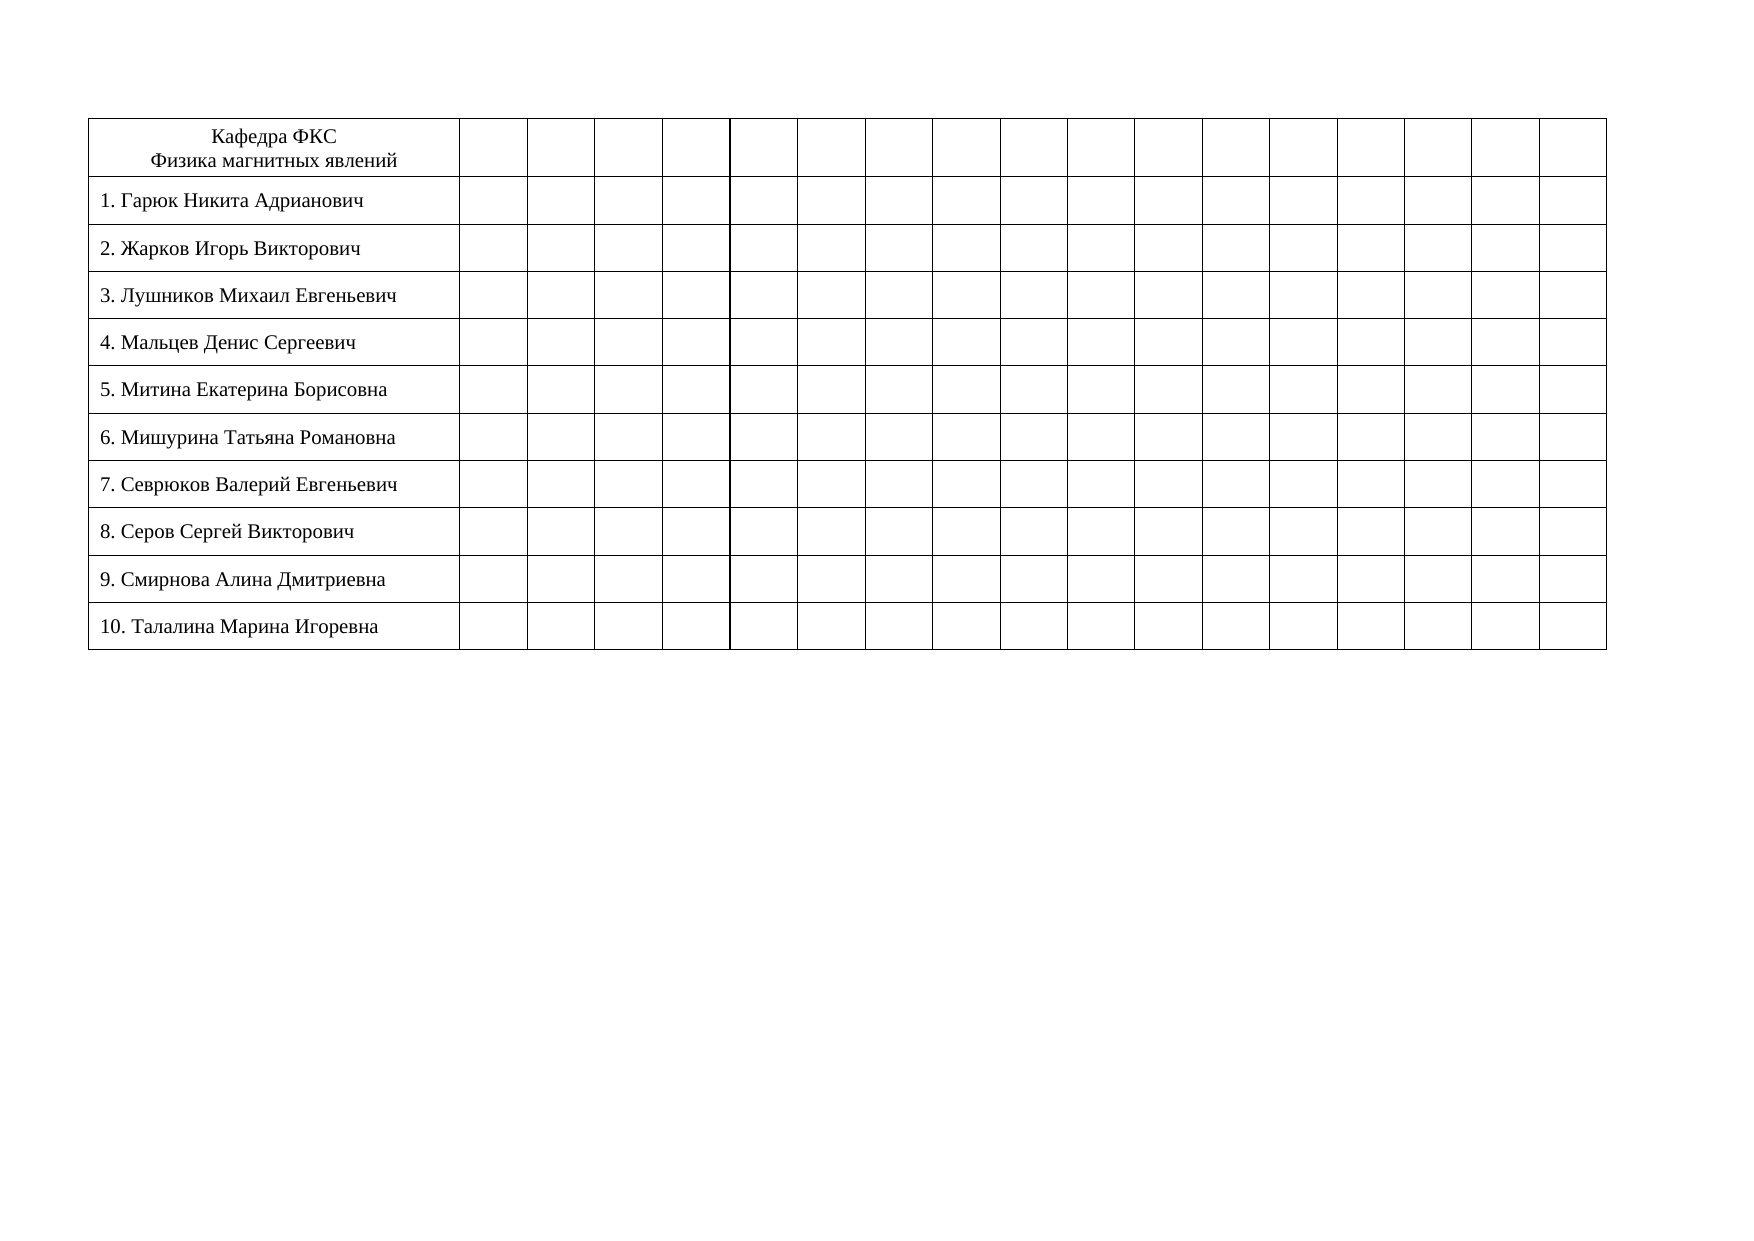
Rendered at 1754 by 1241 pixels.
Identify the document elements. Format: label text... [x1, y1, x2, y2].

table_cell [1472, 508, 1539, 554]
table_cell 3. Лушников Михаил Евгеньевич [89, 272, 459, 318]
table_cell [1203, 366, 1269, 413]
table_cell [731, 414, 797, 460]
table_header [460, 119, 527, 176]
table_header [1068, 119, 1134, 176]
table_cell [798, 508, 865, 554]
table_cell [1540, 366, 1606, 413]
table_header [933, 119, 1000, 176]
table_header Кафедра ФКС Физика магнитных явлений [89, 119, 459, 176]
table_cell [1068, 177, 1134, 223]
table_cell [1270, 603, 1337, 649]
table_cell [1405, 272, 1471, 318]
table_cell [866, 461, 932, 507]
table_cell [595, 603, 662, 649]
table_cell [1068, 556, 1134, 602]
table_cell [1135, 225, 1202, 271]
table_cell [528, 225, 594, 271]
table_cell [731, 272, 797, 318]
table_cell [1001, 508, 1067, 554]
table_cell [460, 414, 527, 460]
table_cell [1405, 603, 1471, 649]
table_cell [528, 272, 594, 318]
table_cell [528, 414, 594, 460]
table_cell [798, 556, 865, 602]
table_cell 5. Митина Екатерина Борисовна [89, 366, 459, 413]
table_cell [866, 177, 932, 223]
table_cell [1338, 177, 1404, 223]
table_cell [663, 177, 729, 223]
table_header [1472, 119, 1539, 176]
table_cell [528, 603, 594, 649]
table_cell [460, 508, 527, 554]
table_cell [933, 414, 1000, 460]
table_cell [1270, 177, 1337, 223]
table_cell [1203, 272, 1269, 318]
table_cell [731, 225, 797, 271]
table_cell [1135, 603, 1202, 649]
table_cell [528, 366, 594, 413]
table_cell [866, 319, 932, 365]
table_cell [1270, 366, 1337, 413]
table_cell [460, 272, 527, 318]
table_cell [933, 366, 1000, 413]
table_cell [731, 366, 797, 413]
table_cell [1270, 414, 1337, 460]
table_cell [798, 177, 865, 223]
table_cell [595, 225, 662, 271]
table_cell [1405, 508, 1471, 554]
table_cell [1338, 556, 1404, 602]
table_cell [731, 508, 797, 554]
table_cell [1135, 366, 1202, 413]
table_cell [731, 177, 797, 223]
table_cell [1472, 414, 1539, 460]
table_cell [1068, 366, 1134, 413]
table_cell 2. Жарков Игорь Викторович [89, 225, 459, 271]
table_cell [1472, 603, 1539, 649]
table_cell [663, 272, 729, 318]
table_cell [731, 319, 797, 365]
table_cell 4. Мальцев Денис Сергеевич [89, 319, 459, 365]
table_cell [1001, 366, 1067, 413]
table_cell [798, 319, 865, 365]
table_cell [1001, 319, 1067, 365]
table_cell [1338, 603, 1404, 649]
table_cell [1540, 225, 1606, 271]
table_cell 8. Серов Сергей Викторович [89, 508, 459, 554]
table_cell [460, 177, 527, 223]
table_cell [1203, 414, 1269, 460]
table_cell [1135, 319, 1202, 365]
table_cell [1001, 556, 1067, 602]
table_cell [1068, 461, 1134, 507]
table_header [1270, 119, 1337, 176]
table_cell [1203, 556, 1269, 602]
table_cell [1405, 319, 1471, 365]
table_cell [528, 177, 594, 223]
table_cell 7. Севрюков Валерий Евгеньевич [89, 461, 459, 507]
table_cell [1540, 508, 1606, 554]
table_header [866, 119, 932, 176]
table_cell [933, 177, 1000, 223]
table_cell [798, 414, 865, 460]
table_cell [595, 414, 662, 460]
table_cell [1135, 177, 1202, 223]
table_cell [528, 508, 594, 554]
table_cell [1270, 461, 1337, 507]
table_cell [595, 272, 662, 318]
table_cell [1472, 319, 1539, 365]
table_cell [1338, 414, 1404, 460]
table_cell [1338, 508, 1404, 554]
table_cell [595, 319, 662, 365]
table_cell [1338, 319, 1404, 365]
table_cell 6. Мишурина Татьяна Романовна [89, 414, 459, 460]
table_cell [1203, 177, 1269, 223]
table_cell [1338, 225, 1404, 271]
table_header [663, 119, 729, 176]
table_cell [1001, 177, 1067, 223]
table_cell [1203, 461, 1269, 507]
table_cell [1068, 319, 1134, 365]
table_cell [1405, 366, 1471, 413]
table_cell [663, 508, 729, 554]
table_cell [1405, 414, 1471, 460]
table_header [1001, 119, 1067, 176]
table_header [1338, 119, 1404, 176]
table_cell [798, 461, 865, 507]
table_cell [663, 414, 729, 460]
table_cell [663, 556, 729, 602]
table_cell [1068, 414, 1134, 460]
table_cell [1270, 225, 1337, 271]
table_cell [1540, 461, 1606, 507]
table_cell [933, 603, 1000, 649]
table_cell [663, 319, 729, 365]
table_cell [1068, 272, 1134, 318]
table_cell [1540, 272, 1606, 318]
table_cell [1135, 556, 1202, 602]
table_cell [1472, 556, 1539, 602]
table_cell [1203, 603, 1269, 649]
table_cell [528, 319, 594, 365]
table_cell 1. Гарюк Никита Адрианович [89, 177, 459, 223]
table_header [1135, 119, 1202, 176]
table_cell [1135, 414, 1202, 460]
table_cell [1472, 366, 1539, 413]
table_cell [933, 556, 1000, 602]
table_cell [1001, 603, 1067, 649]
table_cell [1270, 556, 1337, 602]
table_cell [1472, 225, 1539, 271]
table_cell [460, 225, 527, 271]
table_cell [1405, 177, 1471, 223]
table_cell [798, 272, 865, 318]
table_cell [1540, 556, 1606, 602]
table_header [595, 119, 662, 176]
table_cell [866, 272, 932, 318]
table_cell [1135, 272, 1202, 318]
table_cell [460, 603, 527, 649]
table_cell [1405, 225, 1471, 271]
table_cell [595, 366, 662, 413]
table_cell [1068, 603, 1134, 649]
table_cell [866, 556, 932, 602]
table_cell [460, 319, 527, 365]
table_cell [663, 225, 729, 271]
table_cell [1001, 272, 1067, 318]
table_cell [1540, 177, 1606, 223]
table_cell [663, 366, 729, 413]
table_cell [1540, 603, 1606, 649]
table_cell [1203, 225, 1269, 271]
table_cell [933, 225, 1000, 271]
table_cell [866, 414, 932, 460]
table_cell [595, 508, 662, 554]
table_cell [1001, 225, 1067, 271]
table_cell [1338, 366, 1404, 413]
table_cell [798, 366, 865, 413]
table_cell [1540, 319, 1606, 365]
table_cell [1540, 414, 1606, 460]
table_cell [1068, 508, 1134, 554]
table_header [1203, 119, 1269, 176]
table_cell [1270, 508, 1337, 554]
table_cell [1472, 272, 1539, 318]
table_cell [1338, 272, 1404, 318]
table_cell [933, 272, 1000, 318]
table_cell [595, 177, 662, 223]
table_cell [866, 508, 932, 554]
table_cell [1068, 225, 1134, 271]
table_header [798, 119, 865, 176]
table_cell [731, 603, 797, 649]
table_cell [1001, 461, 1067, 507]
table_cell [663, 461, 729, 507]
table_cell [933, 508, 1000, 554]
table_cell [460, 461, 527, 507]
table_cell [1203, 319, 1269, 365]
table_cell [1338, 461, 1404, 507]
table_cell [460, 366, 527, 413]
table_header [731, 119, 797, 176]
table_cell [1270, 272, 1337, 318]
table_cell [1472, 177, 1539, 223]
table_cell [1405, 461, 1471, 507]
table_cell [1203, 508, 1269, 554]
table_cell [1405, 556, 1471, 602]
table_cell [798, 603, 865, 649]
table_cell [595, 556, 662, 602]
table_cell [663, 603, 729, 649]
table_cell [866, 603, 932, 649]
table_cell [731, 556, 797, 602]
table_cell [528, 461, 594, 507]
table_cell 9. Смирнова Алина Дмитриевна [89, 556, 459, 602]
table_header [1540, 119, 1606, 176]
table_header [1405, 119, 1471, 176]
table_cell [528, 556, 594, 602]
table_cell [933, 461, 1000, 507]
table_cell [866, 366, 932, 413]
table_cell [866, 225, 932, 271]
table_cell [1472, 461, 1539, 507]
table_cell [595, 461, 662, 507]
table_cell [1135, 461, 1202, 507]
table_cell [731, 461, 797, 507]
table_cell [1135, 508, 1202, 554]
table_cell [798, 225, 865, 271]
table_cell 10. Талалина Марина Игоревна [89, 603, 459, 649]
table_cell [933, 319, 1000, 365]
table_cell [1270, 319, 1337, 365]
table_header [528, 119, 594, 176]
table_cell [1001, 414, 1067, 460]
table_cell [460, 556, 527, 602]
